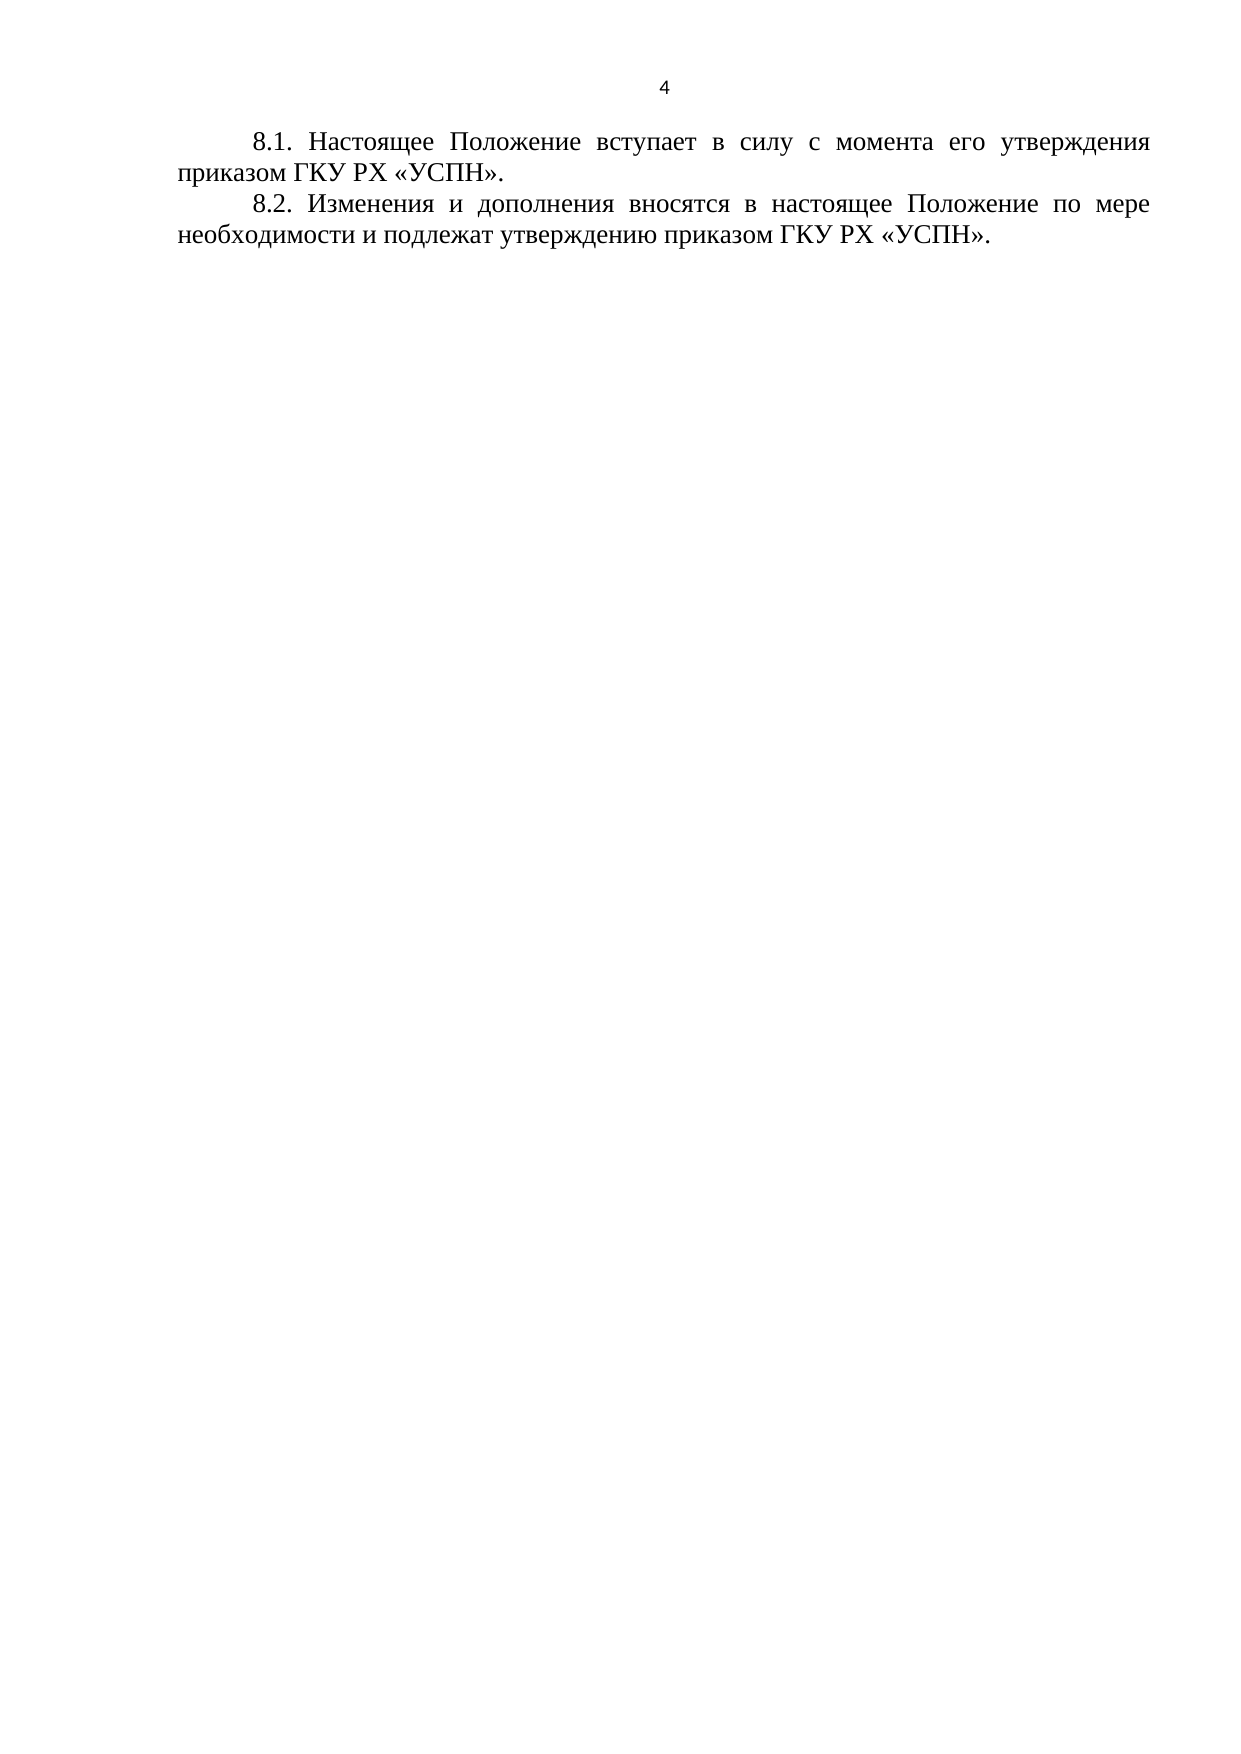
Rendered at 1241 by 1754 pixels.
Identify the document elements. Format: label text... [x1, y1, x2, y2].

text 8.2. Изменения и дополнения вносятся в настоящее Положение по мере необходимости и подлежат утверждению приказом ГКУ РХ «УСПН». [177, 187, 1152, 249]
text 8.1. Настоящее Положение вступает в силу с момента его утверждения приказом ГКУ РХ «УСПН». [177, 125, 1152, 187]
